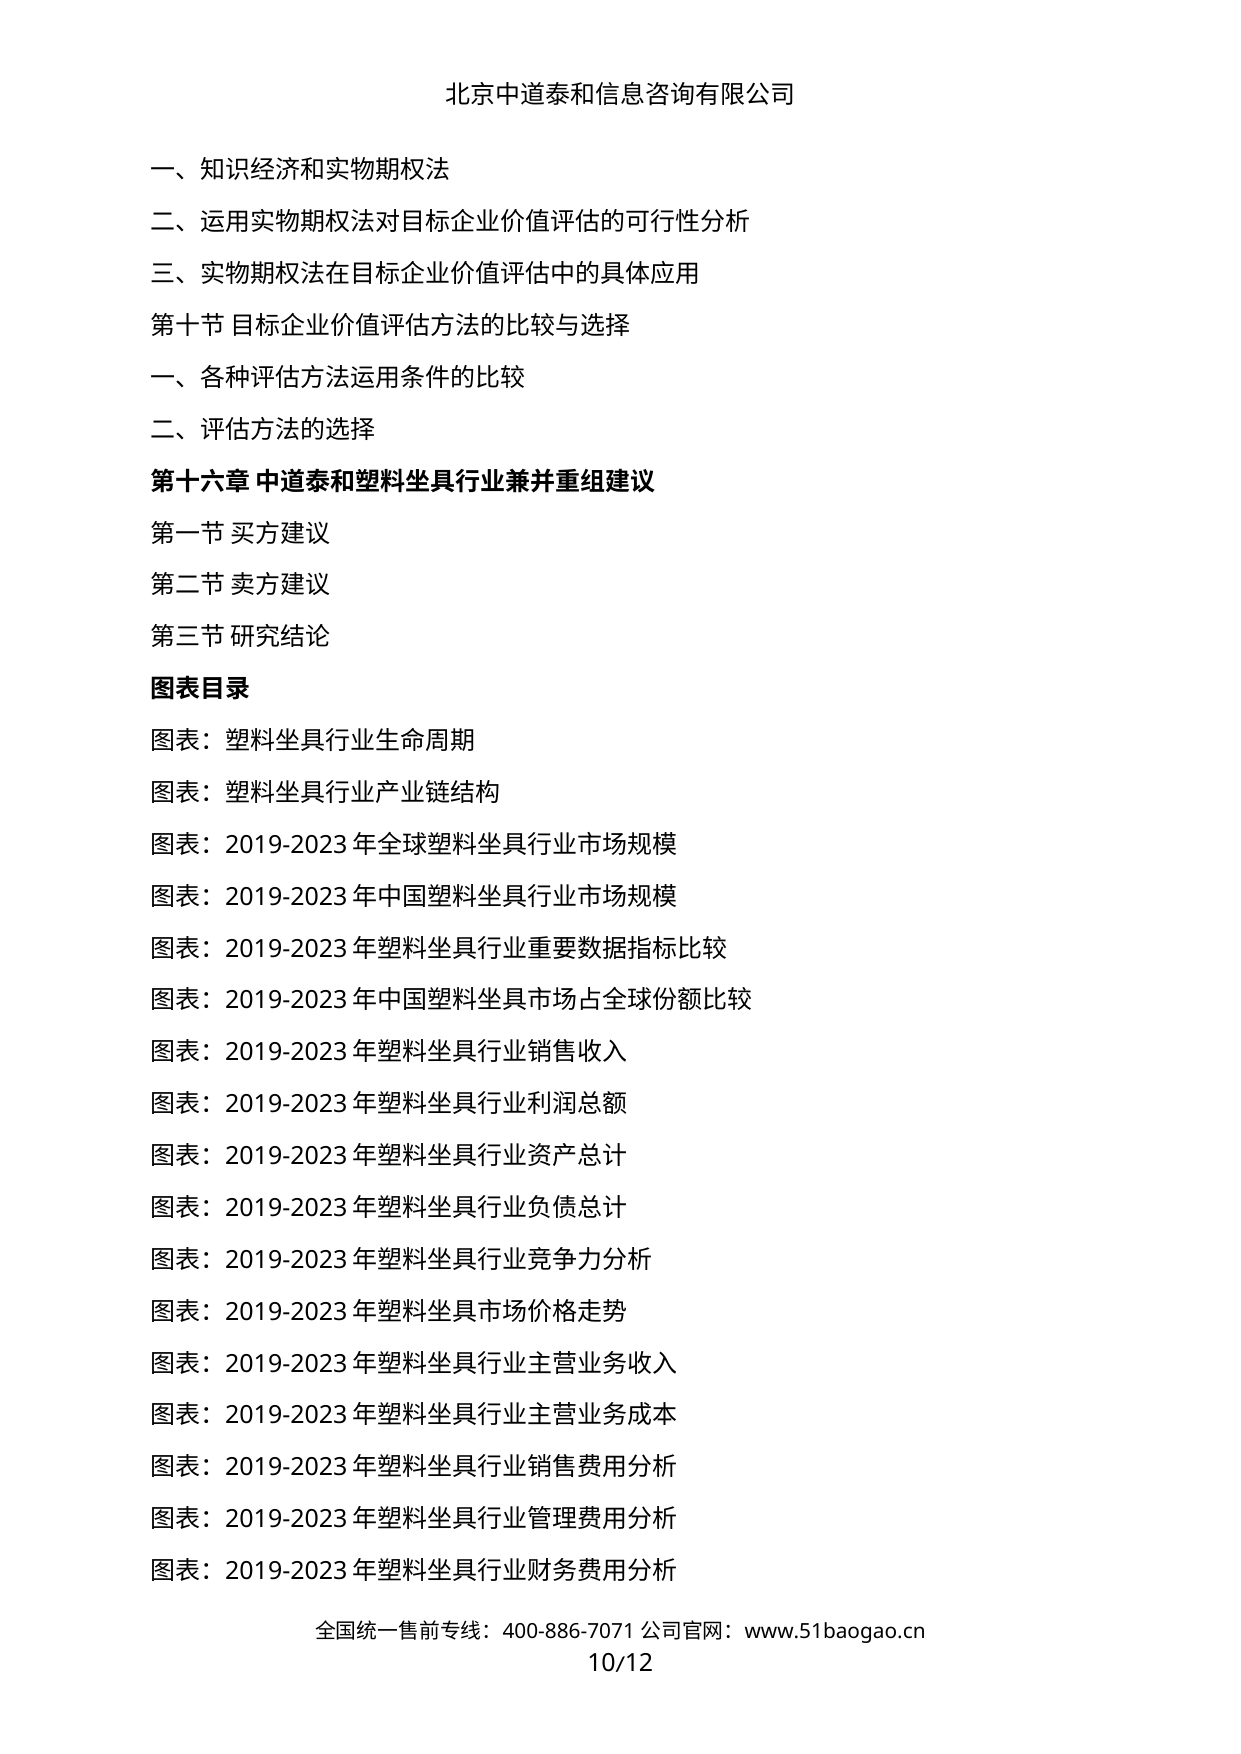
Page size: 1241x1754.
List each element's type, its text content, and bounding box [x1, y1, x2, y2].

text 图表：2019-2023年塑料坐具行业管理费用分析 [150, 1499, 1090, 1535]
text 图表：2019-2023年中国塑料坐具市场占全球份额比较 [150, 980, 1090, 1016]
text 图表：2019-2023年塑料坐具行业销售费用分析 [150, 1447, 1090, 1483]
text 图表目录 [150, 669, 1090, 705]
text 第十六章 中道泰和塑料坐具行业兼并重组建议 [150, 461, 1090, 497]
text 图表：塑料坐具行业产业链结构 [150, 772, 1090, 809]
text 图表：2019-2023年全球塑料坐具行业市场规模 [150, 824, 1090, 861]
text 一、各种评估方法运用条件的比较 [150, 357, 1090, 394]
text 图表：2019-2023年塑料坐具行业利润总额 [150, 1084, 1090, 1120]
text 图表：2019-2023年中国塑料坐具行业市场规模 [150, 876, 1090, 912]
text 图表：2019-2023年塑料坐具行业主营业务成本 [150, 1395, 1090, 1431]
text 图表：2019-2023年塑料坐具行业负债总计 [150, 1187, 1090, 1224]
text 图表：2019-2023年塑料坐具行业重要数据指标比较 [150, 928, 1090, 964]
text 图表：2019-2023年塑料坐具行业主营业务收入 [150, 1343, 1090, 1379]
text 第一节 买方建议 [150, 513, 1090, 549]
text 图表：2019-2023年塑料坐具行业财务费用分析 [150, 1551, 1090, 1587]
text 第二节 卖方建议 [150, 565, 1090, 601]
text 二、运用实物期权法对目标企业价值评估的可行性分析 [150, 202, 1090, 238]
text 图表：塑料坐具行业生命周期 [150, 721, 1090, 757]
text 三、实物期权法在目标企业价值评估中的具体应用 [150, 254, 1090, 290]
text 图表：2019-2023年塑料坐具行业销售收入 [150, 1032, 1090, 1068]
text 第十节 目标企业价值评估方法的比较与选择 [150, 306, 1090, 342]
text 一、知识经济和实物期权法 [150, 150, 1090, 186]
text 图表：2019-2023年塑料坐具市场价格走势 [150, 1291, 1090, 1327]
text 二、评估方法的选择 [150, 409, 1090, 446]
text 第三节 研究结论 [150, 617, 1090, 653]
text 图表：2019-2023年塑料坐具行业资产总计 [150, 1136, 1090, 1172]
text 图表：2019-2023年塑料坐具行业竞争力分析 [150, 1239, 1090, 1276]
